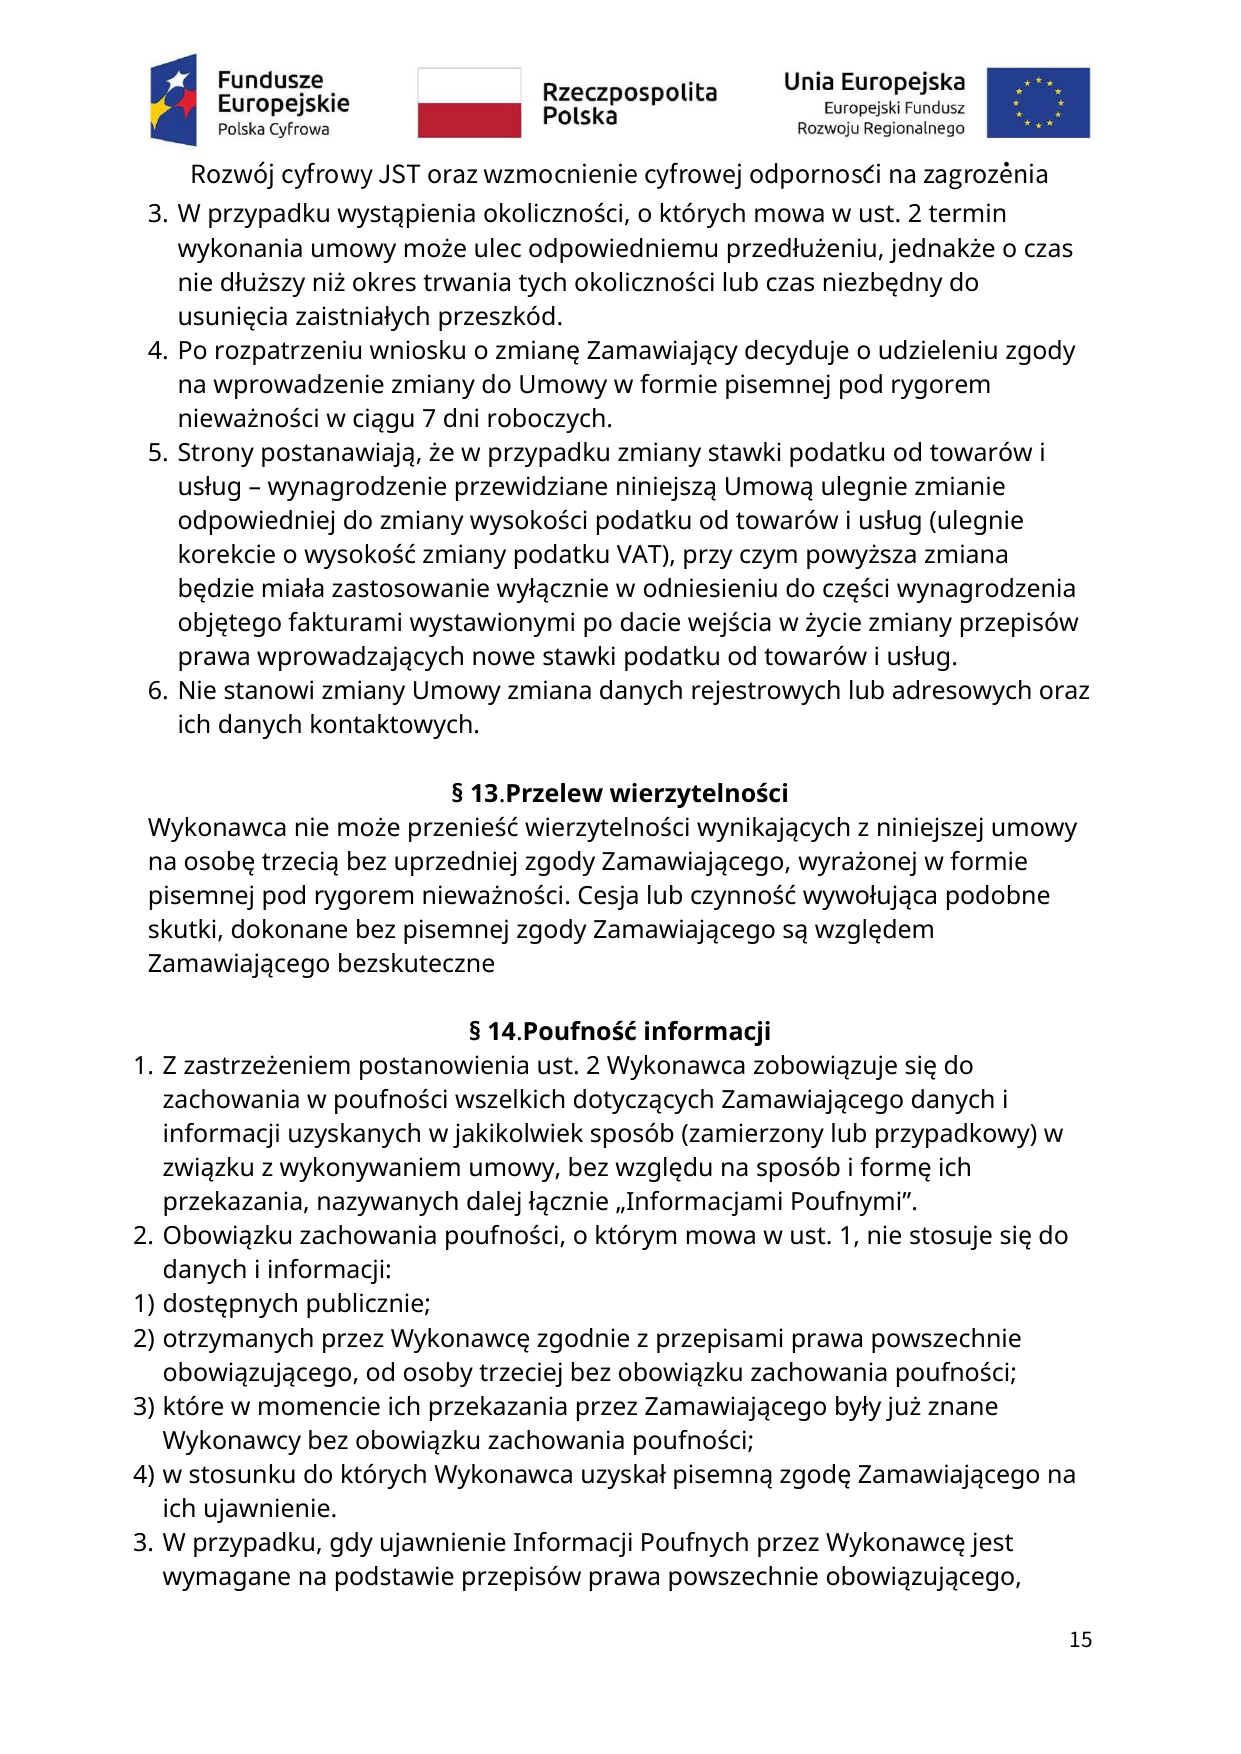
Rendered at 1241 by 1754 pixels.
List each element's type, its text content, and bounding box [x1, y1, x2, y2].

list które w momencie ich przekazania przez Zamawiającego były już znane Wykonawcy bez obowiązku zachowania poufności; [133, 1388, 1092, 1456]
list w stosunku do których Wykonawca uzyskał pisemną zgodę Zamawiającego na ich ujawnienie. [133, 1456, 1092, 1524]
list Z zastrzeżeniem postanowienia ust. 2 Wykonawca zobowiązuje się do zachowania w poufności wszelkich dotyczących Zamawiającego danych i informacji uzyskanych w jakikolwiek sposób (zamierzony lub przypadkowy) w związku z wykonywaniem umowy, bez względu na sposób i formę ich przekazania, nazywanych dalej łącznie „Informacjami Poufnymi”. [133, 1048, 1092, 1218]
picture [147, 50, 1093, 150]
list W przypadku wystąpienia okoliczności, o których mowa w ust. 2 termin wykonania umowy może ulec odpowiedniemu przedłużeniu, jednakże o czas nie dłuższy niż okres trwania tych okoliczności lub czas niezbędny do usunięcia zaistniałych przeszkód. [148, 196, 1091, 332]
list Obowiązku zachowania poufności, o którym mowa w ust. 1, nie stosuje się do danych i informacji: [133, 1218, 1092, 1286]
list dostępnych publicznie; [133, 1286, 1092, 1320]
list Strony postanawiają, że w przypadku zmiany stawki podatku od towarów i usług – wynagrodzenie przewidziane niniejszą Umową ulegnie zmianie odpowiedniej do zmiany wysokości podatku od towarów i usług (ulegnie korekcie o wysokość zmiany podatku VAT), przy czym powyższa zmiana będzie miała zastosowanie wyłącznie w odniesieniu do części wynagrodzenia objętego fakturami wystawionymi po dacie wejścia w życie zmiany przepisów prawa wprowadzających nowe stawki podatku od towarów i usług. [148, 434, 1091, 673]
text § 13.Przelew wierzytelności [148, 775, 1092, 809]
list otrzymanych przez Wykonawcę zgodnie z przepisami prawa powszechnie obowiązującego, od osoby trzeciej bez obowiązku zachowania poufności; [133, 1320, 1092, 1388]
list Nie stanowi zmiany Umowy zmiana danych rejestrowych lub adresowych oraz ich danych kontaktowych. [148, 673, 1091, 741]
list Po rozpatrzeniu wniosku o zmianę Zamawiający decyduje o udzieleniu zgody na wprowadzenie zmiany do Umowy w formie pisemnej pod rygorem nieważności w ciągu 7 dni roboczych. [148, 332, 1091, 434]
text § 14.Poufność informacji [148, 1014, 1092, 1048]
text Wykonawca nie może przenieść wierzytelności wynikających z niniejszej umowy na osobę trzecią bez uprzedniej zgody Zamawiającego, wyrażonej w formie pisemnej pod rygorem nieważności. Cesja lub czynność wywołująca podobne skutki, dokonane bez pisemnej zgody Zamawiającego są względem Zamawiającego bezskuteczne [148, 809, 1092, 979]
